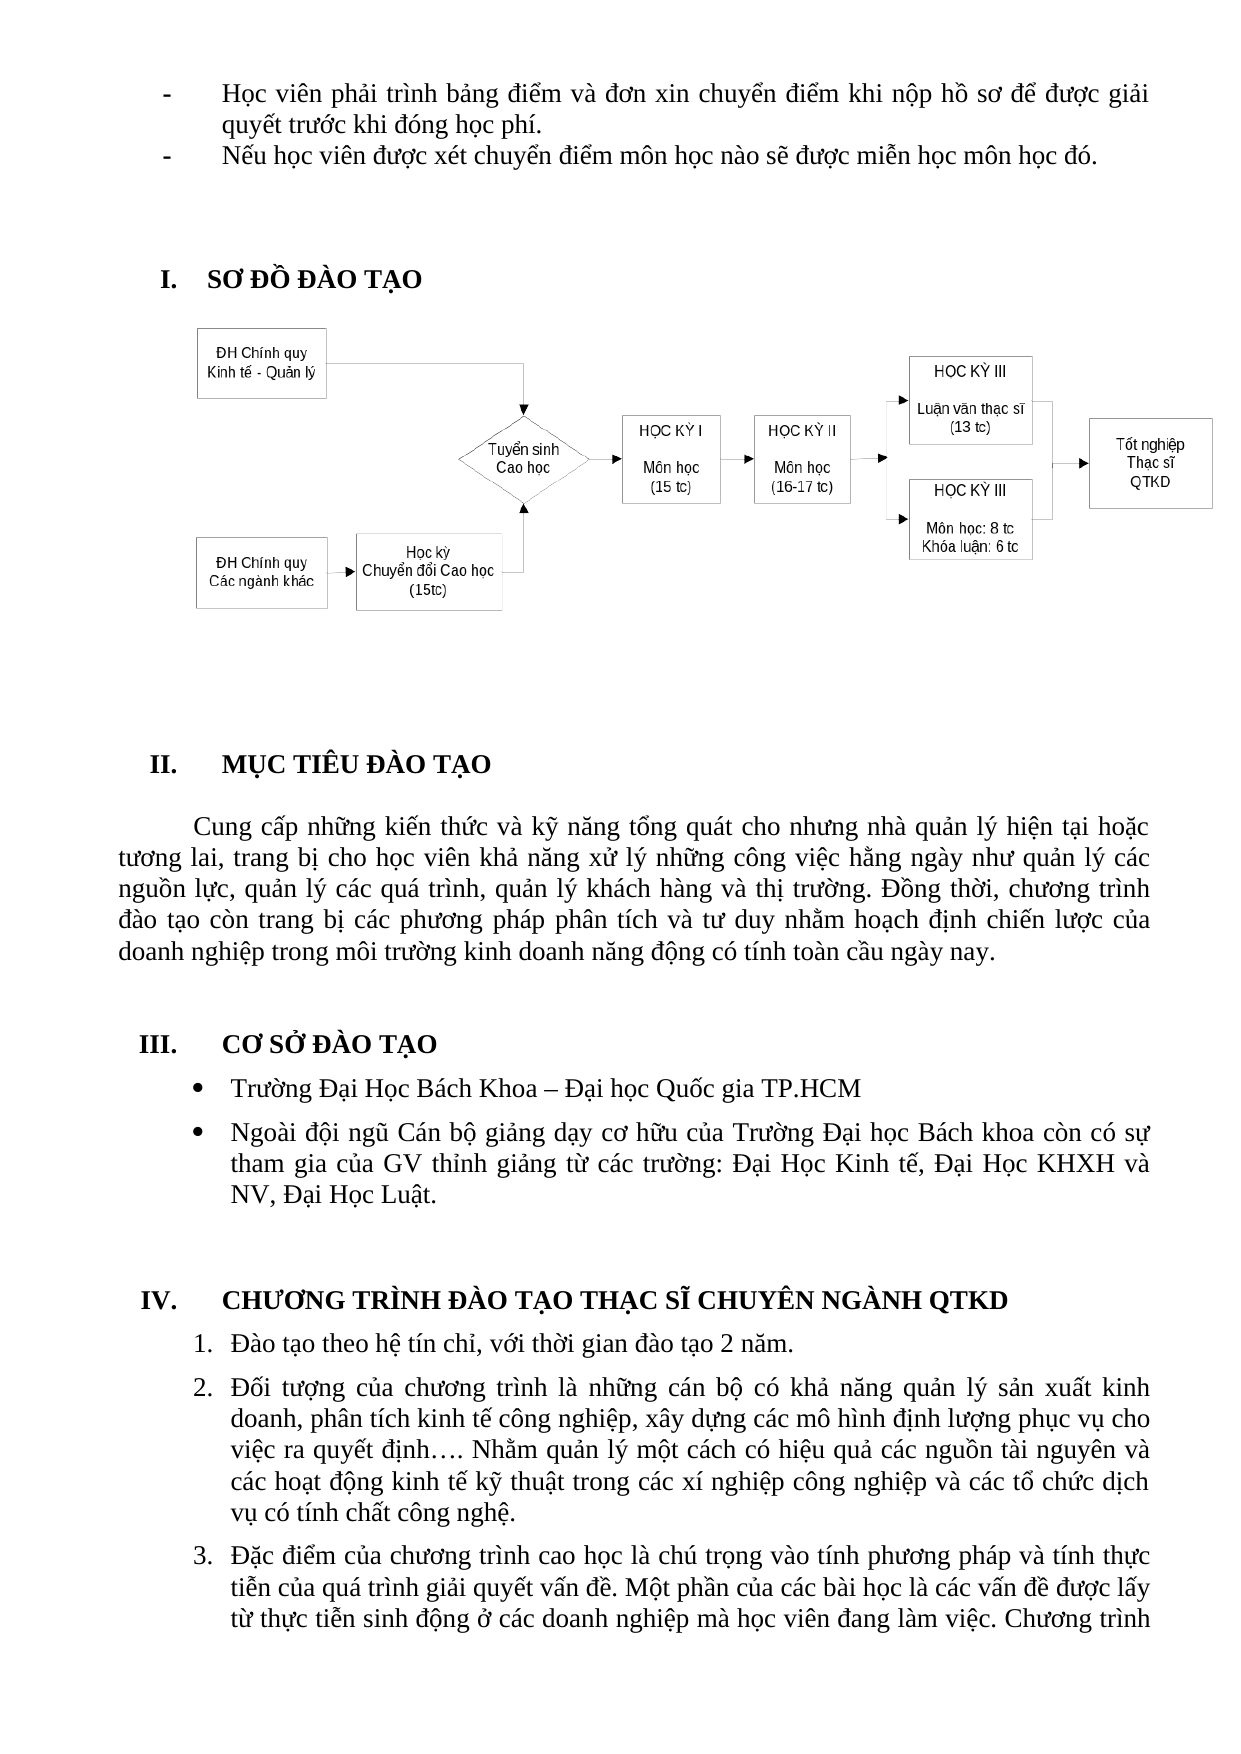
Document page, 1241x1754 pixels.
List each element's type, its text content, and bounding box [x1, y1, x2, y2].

text Cung cấp những kiến thức và kỹ năng tổng quát cho nhưng nhà quản lý hiện tại hoặc tương lai, trang bị cho học viên khả năng xử lý những công việc hằng ngày như quản lý các nguồn lực, quản lý các quá trình, quản lý khách hàng và thị trường. Đồng thời, chương trình đào tạo còn trang bị các phương pháp phân tích và tư duy nhằm hoạch định chiến lược của doanh nghiệp trong môi trường kinh doanh năng động có tính toàn cầu ngày nay. [118, 810, 1152, 966]
list Đối tượng của chương trình là những cán bộ có khả năng quản lý sản xuất kinh doanh, phân tích kinh tế công nghiệp, xây dựng các mô hình định lượng phục vụ cho việc ra quyết định…. Nhằm quản lý một cách có hiệu quả các nguồn tài nguyên và các hoạt động kinh tế kỹ thuật trong các xí nghiệp công nghiệp và các tổ chức dịch vụ có tính chất công nghệ. [193, 1371, 1152, 1527]
list MỤC TIÊU ĐÀO TẠO [177, 748, 1152, 779]
list Ngoài đội ngũ Cán bộ giảng dạy cơ hữu của Trường Đại học Bách khoa còn có sự tham gia của GV thỉnh giảng từ các trường: Đại Học Kinh tế, Đại Học KHXH và NV, Đại Học Luật. [193, 1116, 1152, 1209]
list CƠ SỞ ĐÀO TẠO [177, 1028, 1152, 1059]
list Đào tạo theo hệ tín chỉ, với thời gian đào tạo 2 năm. [193, 1328, 1152, 1359]
list Trường Đại Học Bách Khoa – Đại học Quốc gia TP.HCM [193, 1072, 1152, 1103]
list Học viên phải trình bảng điểm và đơn xin chuyển điểm khi nộp hồ sơ để được giải quyết trước khi đóng học phí. [162, 77, 1152, 139]
list SƠ ĐỒ ĐÀO TẠO [177, 264, 1152, 295]
list Nếu học viên được xét chuyển điểm môn học nào sẽ được miễn học môn học đó. [162, 139, 1152, 170]
list CHƯƠNG TRÌNH ĐÀO TẠO THẠC SĨ CHUYÊN NGÀNH QTKD [177, 1284, 1152, 1315]
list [193, 1539, 1152, 1633]
